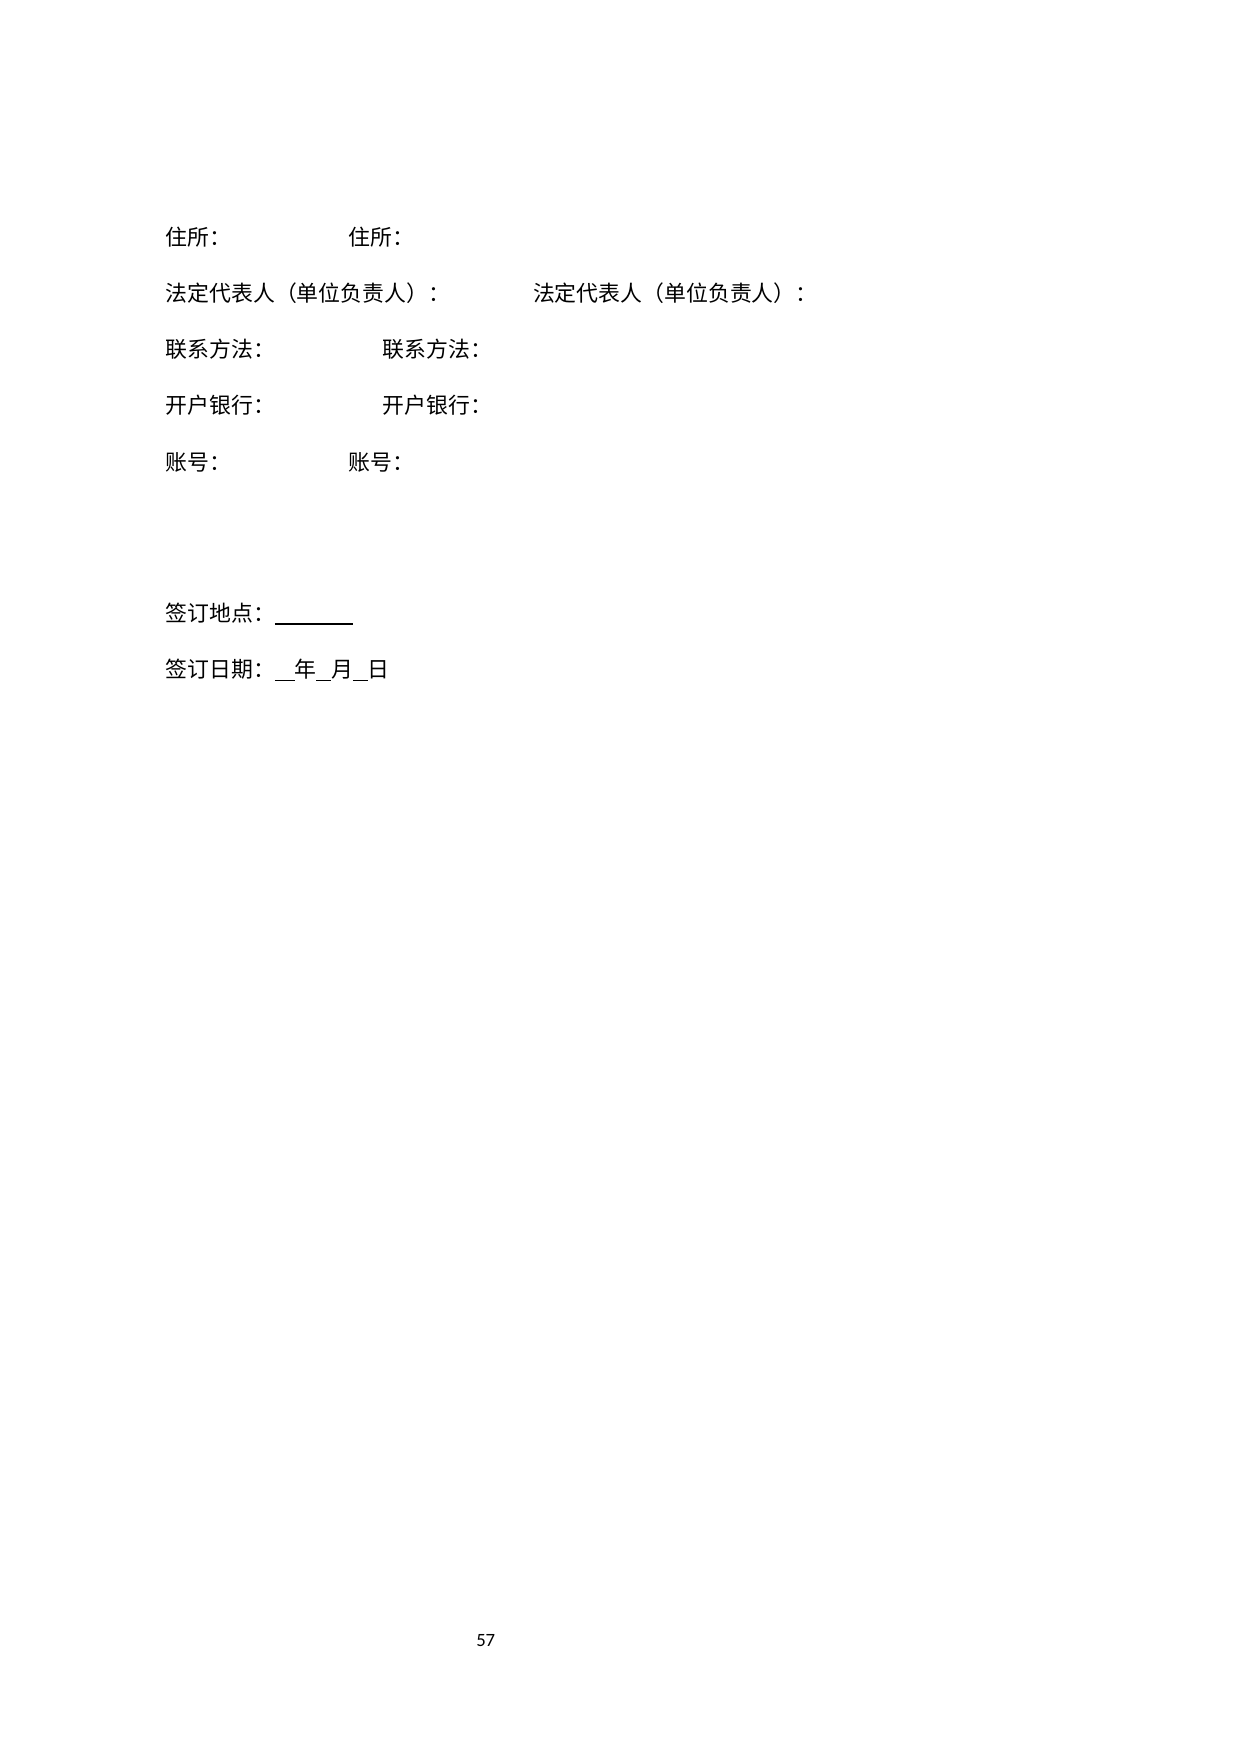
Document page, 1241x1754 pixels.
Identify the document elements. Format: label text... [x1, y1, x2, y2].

text 签订地点： [165, 596, 1087, 628]
text 账号： 账号： [165, 444, 1087, 477]
text 联系方法： 联系方法： [165, 332, 1087, 364]
text 住所： 住所： [165, 219, 1087, 252]
text 法定代表人（单位负责人）： 法定代表人（单位负责人）： [165, 276, 1087, 308]
text 签订日期： 年 月 日 [165, 652, 1087, 684]
text 开户银行： 开户银行： [165, 388, 1087, 421]
